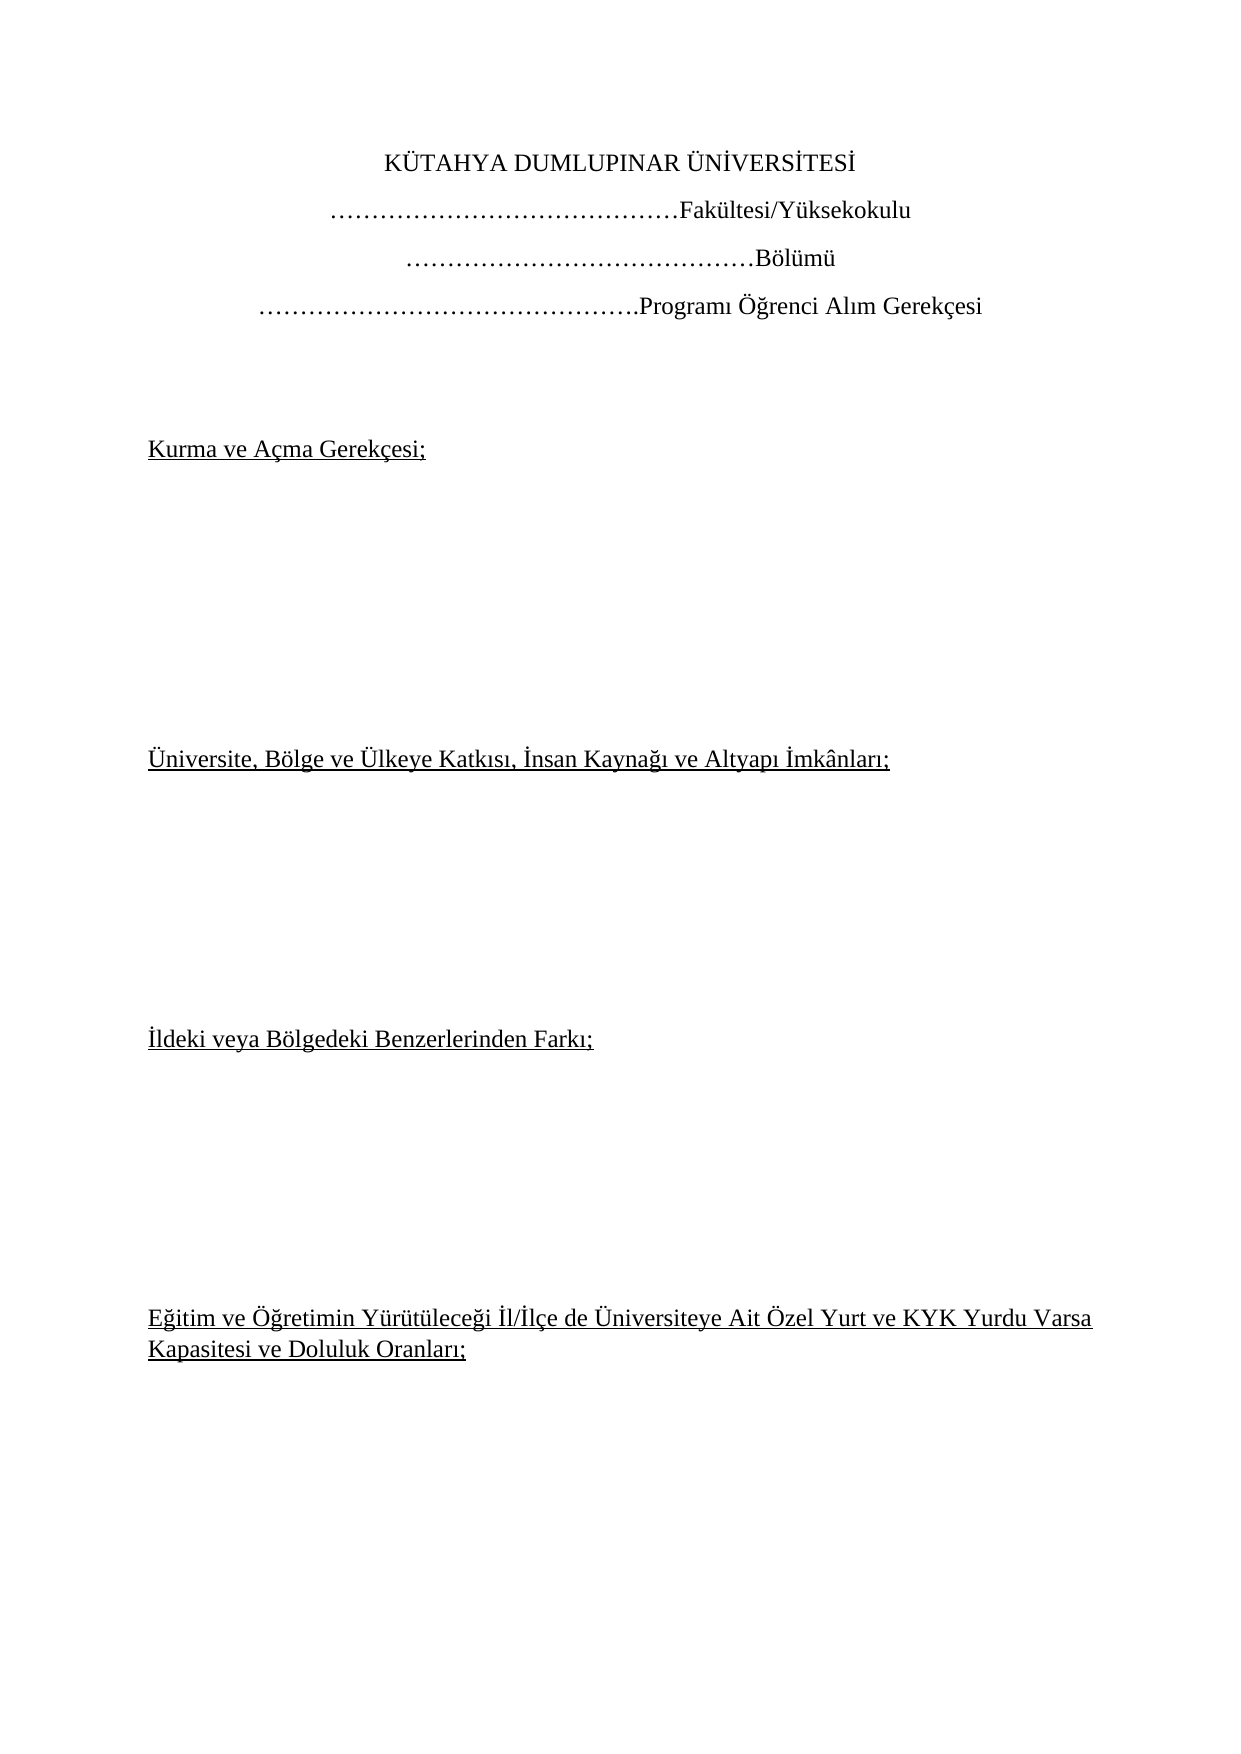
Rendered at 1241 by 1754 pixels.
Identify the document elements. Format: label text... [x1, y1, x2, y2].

text ……………………………………Bölümü [148, 243, 1093, 272]
text Eğitim ve Öğretimin Yürütüleceği İl/İlçe de Üniversiteye Ait Özel Yurt ve KYK Yurdu Varsa Kapasitesi ve Doluluk Oranları; [148, 1303, 1093, 1328]
text Eğitim ve Öğretimin Yürütüleceği İl/İlçe de Üniversiteye Ait Özel Yurt ve KYK Yurdu Varsa Kapasitesi ve Doluluk Oranları; [148, 1329, 1093, 1363]
text KÜTAHYA DUMLUPINAR ÜNİVERSİTESİ [148, 148, 1093, 176]
text ……………………………………….Programı Öğrenci Alım Gerekçesi [148, 291, 1093, 319]
text İldeki veya Bölgedeki Benzerlerinden Farkı; [148, 1024, 1093, 1052]
text Kurma ve Açma Gerekçesi; [148, 434, 1093, 463]
text Üniversite, Bölge ve Ülkeye Katkısı, İnsan Kaynağı ve Altyapı İmkânları; [148, 744, 1093, 773]
text ……………………………………Fakültesi/Yüksekokulu [148, 195, 1093, 224]
